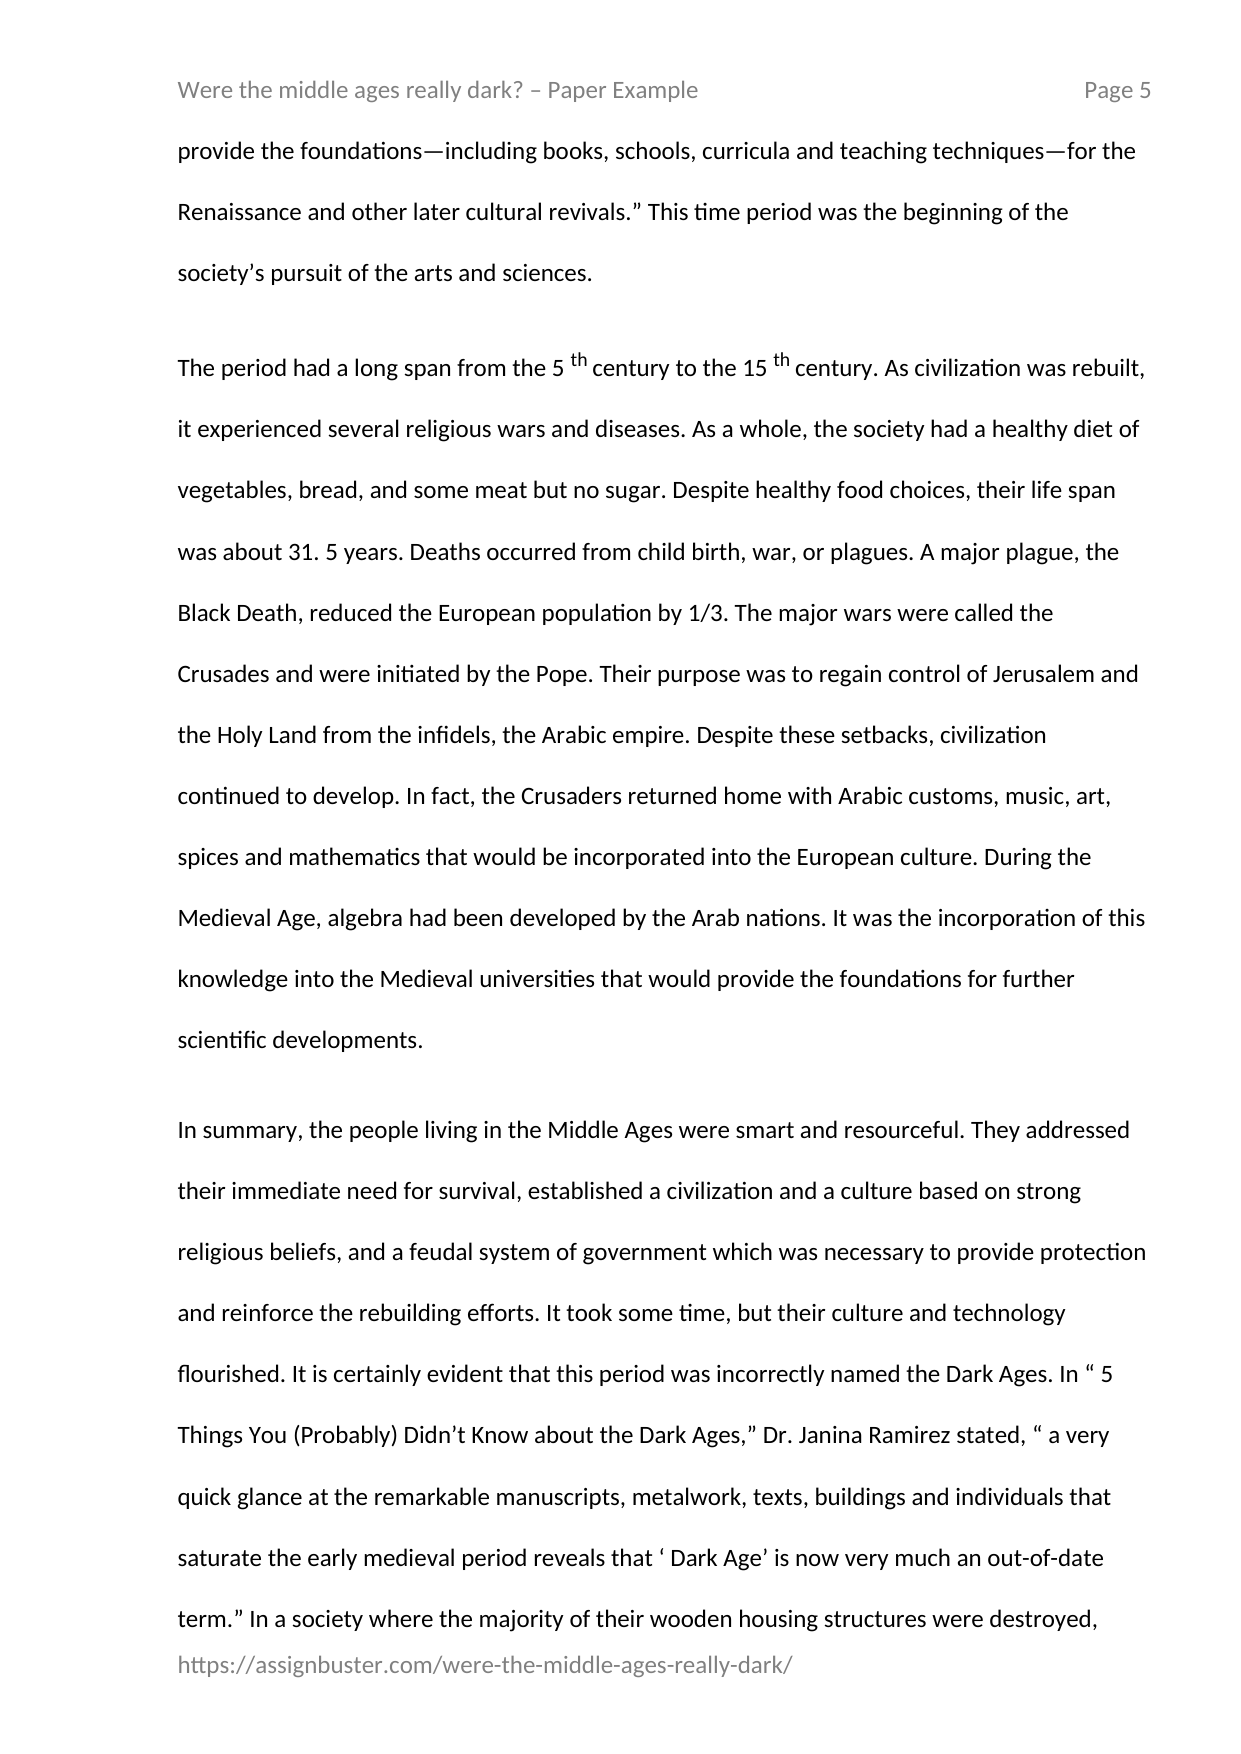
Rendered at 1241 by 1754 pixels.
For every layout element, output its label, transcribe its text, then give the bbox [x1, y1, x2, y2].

text The period had a long span from the 5 th century to the 15 th century. As civilization was rebuilt, it experienced several religious wars and diseases. As a whole, the society had a healthy diet of vegetables, bread, and some meat but no sugar. Despite healthy food choices, their life span was about 31. 5 years. Deaths occurred from child birth, war, or plagues. A major plague, the Black Death, reduced the European population by 1/3. The major wars were called the Crusades and were initiated by the Pope. Their purpose was to regain control of Jerusalem and the Holy Land from the infidels, the Arabic empire. Despite these setbacks, civilization continued to develop. In fact, the Crusaders returned home with Arabic customs, music, art, spices and mathematics that would be incorporated into the European culture. During the Medieval Age, algebra had been developed by the Arab nations. It was the incorporation of this knowledge into the Medieval universities that would provide the foundations for further scientific developments. [177, 347, 1152, 1054]
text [177, 1114, 1152, 1633]
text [177, 135, 1152, 287]
